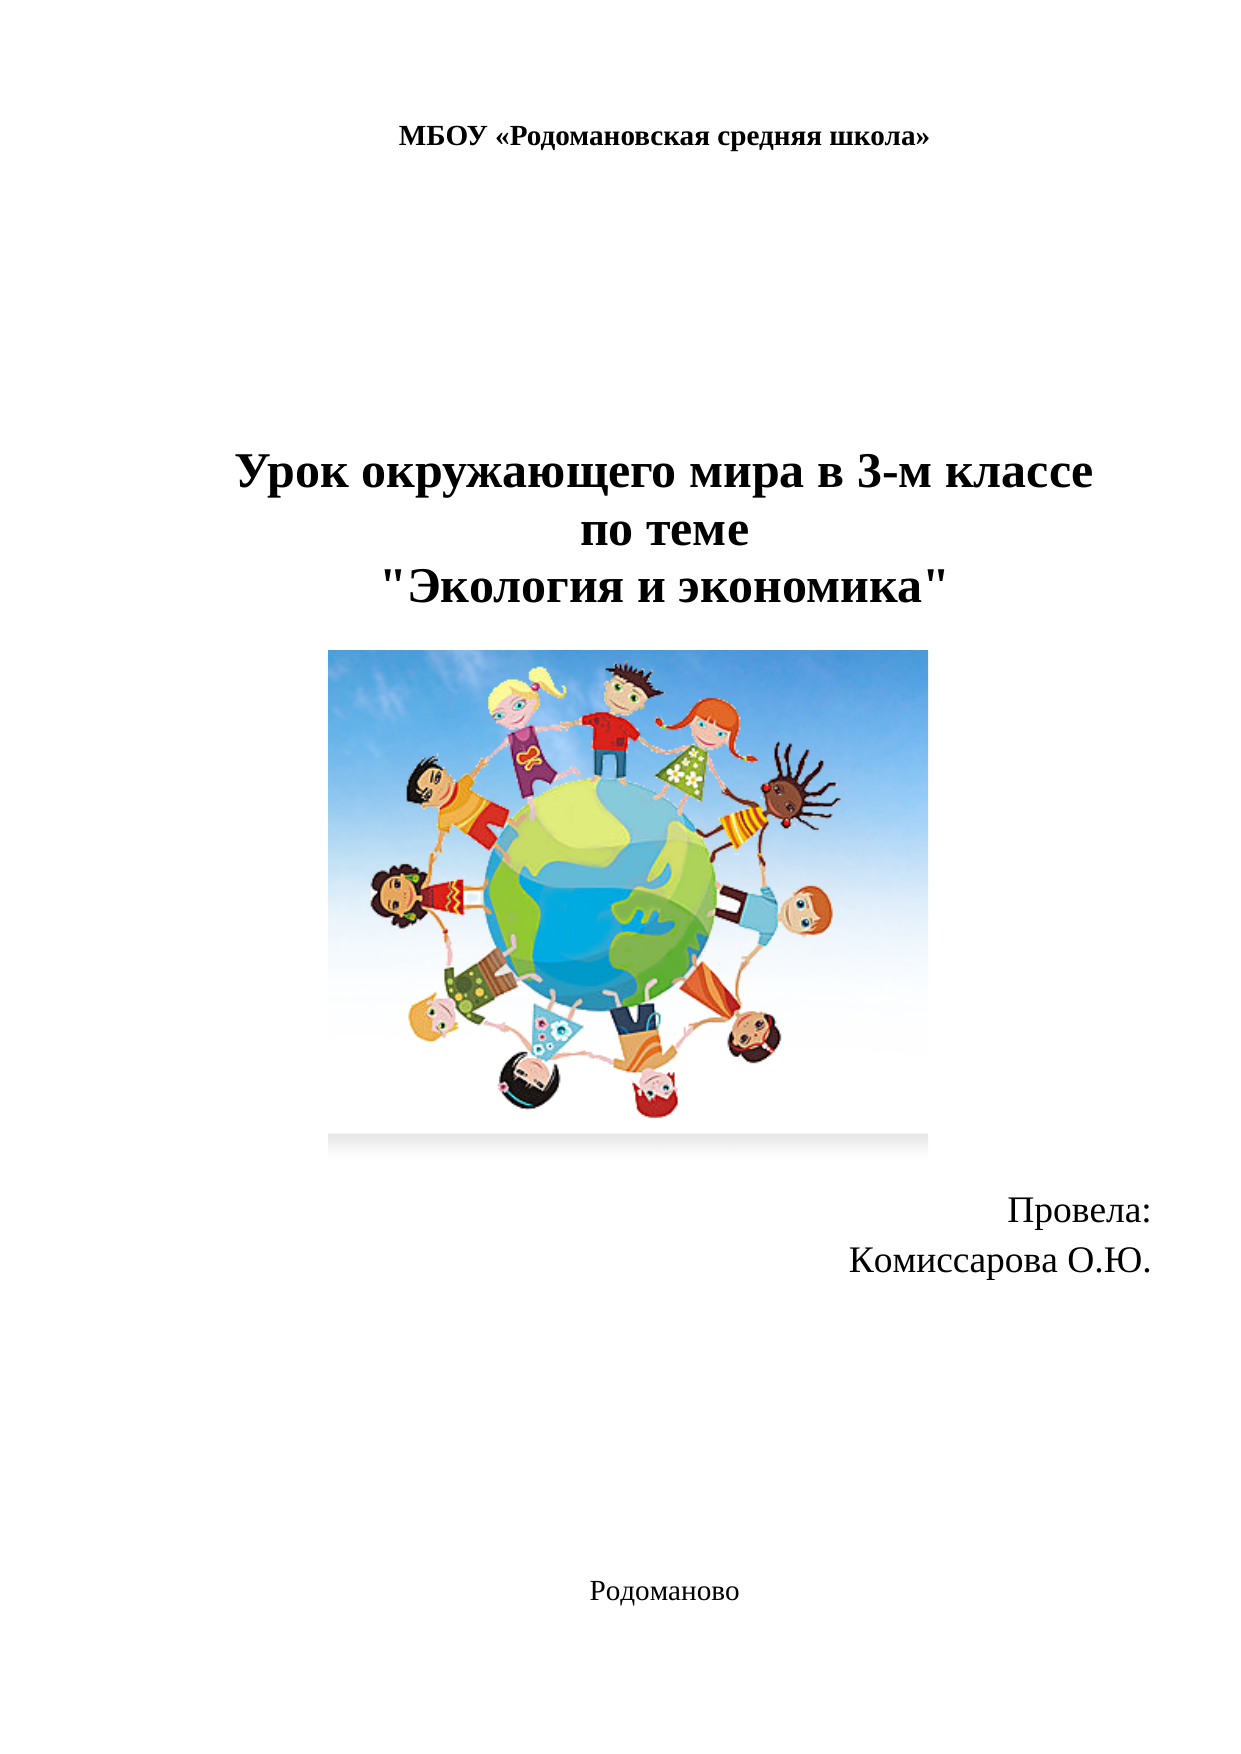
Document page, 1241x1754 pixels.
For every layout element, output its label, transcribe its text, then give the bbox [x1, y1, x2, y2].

text Провела: Комиссарова О.Ю. [177, 1188, 1152, 1281]
text по теме [177, 498, 1152, 556]
text Урок окружающего мира в 3-м классе [177, 441, 1152, 498]
picture [328, 650, 929, 1162]
text "Экология и экономика" [177, 556, 1152, 613]
text Родоманово [177, 1573, 1152, 1606]
text МБОУ «Родомановская средняя школа» [177, 118, 1152, 152]
